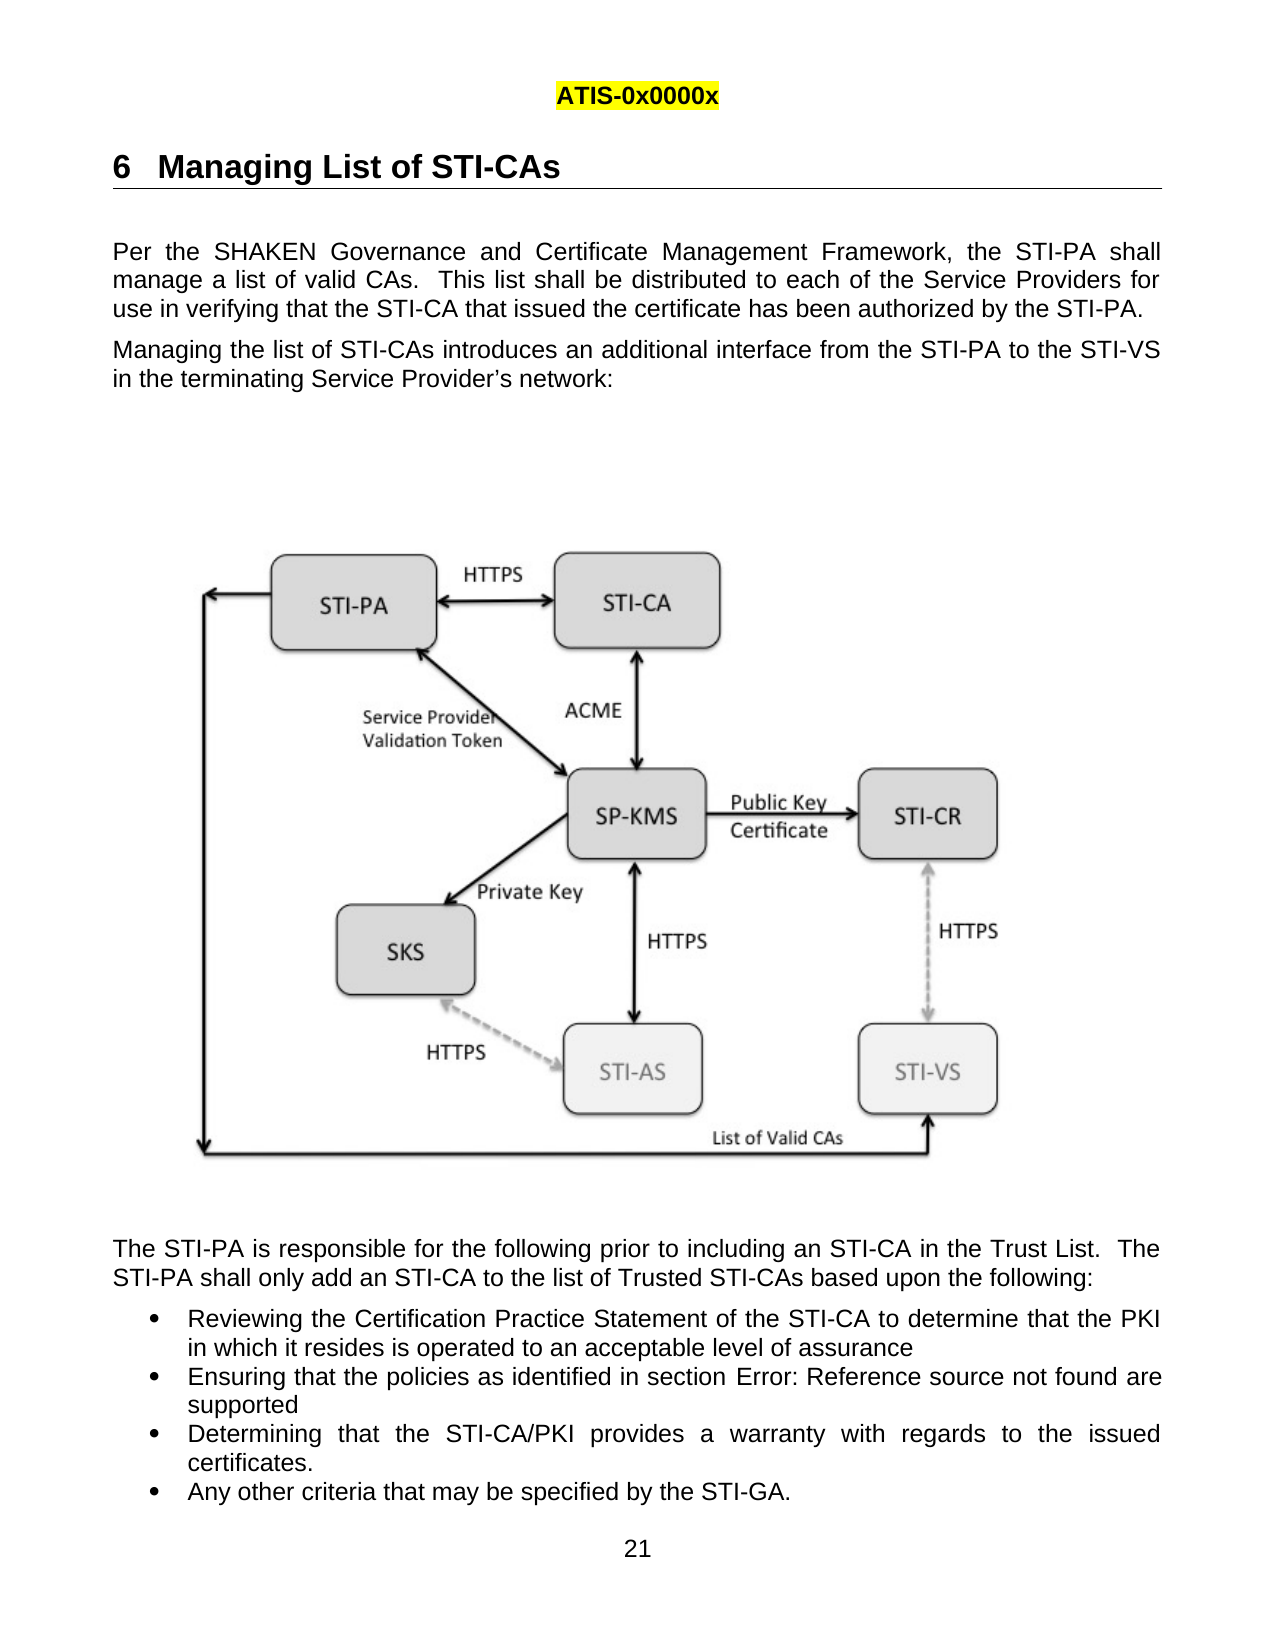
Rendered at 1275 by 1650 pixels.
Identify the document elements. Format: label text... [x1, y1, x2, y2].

subtitle Managing List of STI-CAs [112, 147, 1162, 189]
picture [112, 434, 1163, 1222]
list Determining that the STI-CA/PKI provides a warranty with regards to the issued certificates. [150, 1419, 1162, 1477]
list Reviewing the Certification Practice Statement of the STI-CA to determine that the PKI in which it resides is operated to an acceptable level of assurance [150, 1304, 1162, 1362]
text The STI-PA is responsible for the following prior to including an STI-CA in the Trust List. The STI-PA shall only add an STI-CA to the list of Trusted STI-CAs based upon the following: [112, 1234, 1162, 1292]
list Any other criteria that may be specified by the STI-GA. [150, 1477, 1162, 1506]
text Per the SHAKEN Governance and Certificate Management Framework, the STI-PA shall manage a list of valid CAs. This list shall be distributed to each of the Service Providers for use in verifying that the STI-CA that issued the certificate has been authorized by the STI-PA. [112, 237, 1162, 323]
text Managing the list of STI-CAs introduces an additional interface from the STI-PA to the STI-VS in the terminating Service Provider’s network: [112, 335, 1162, 393]
